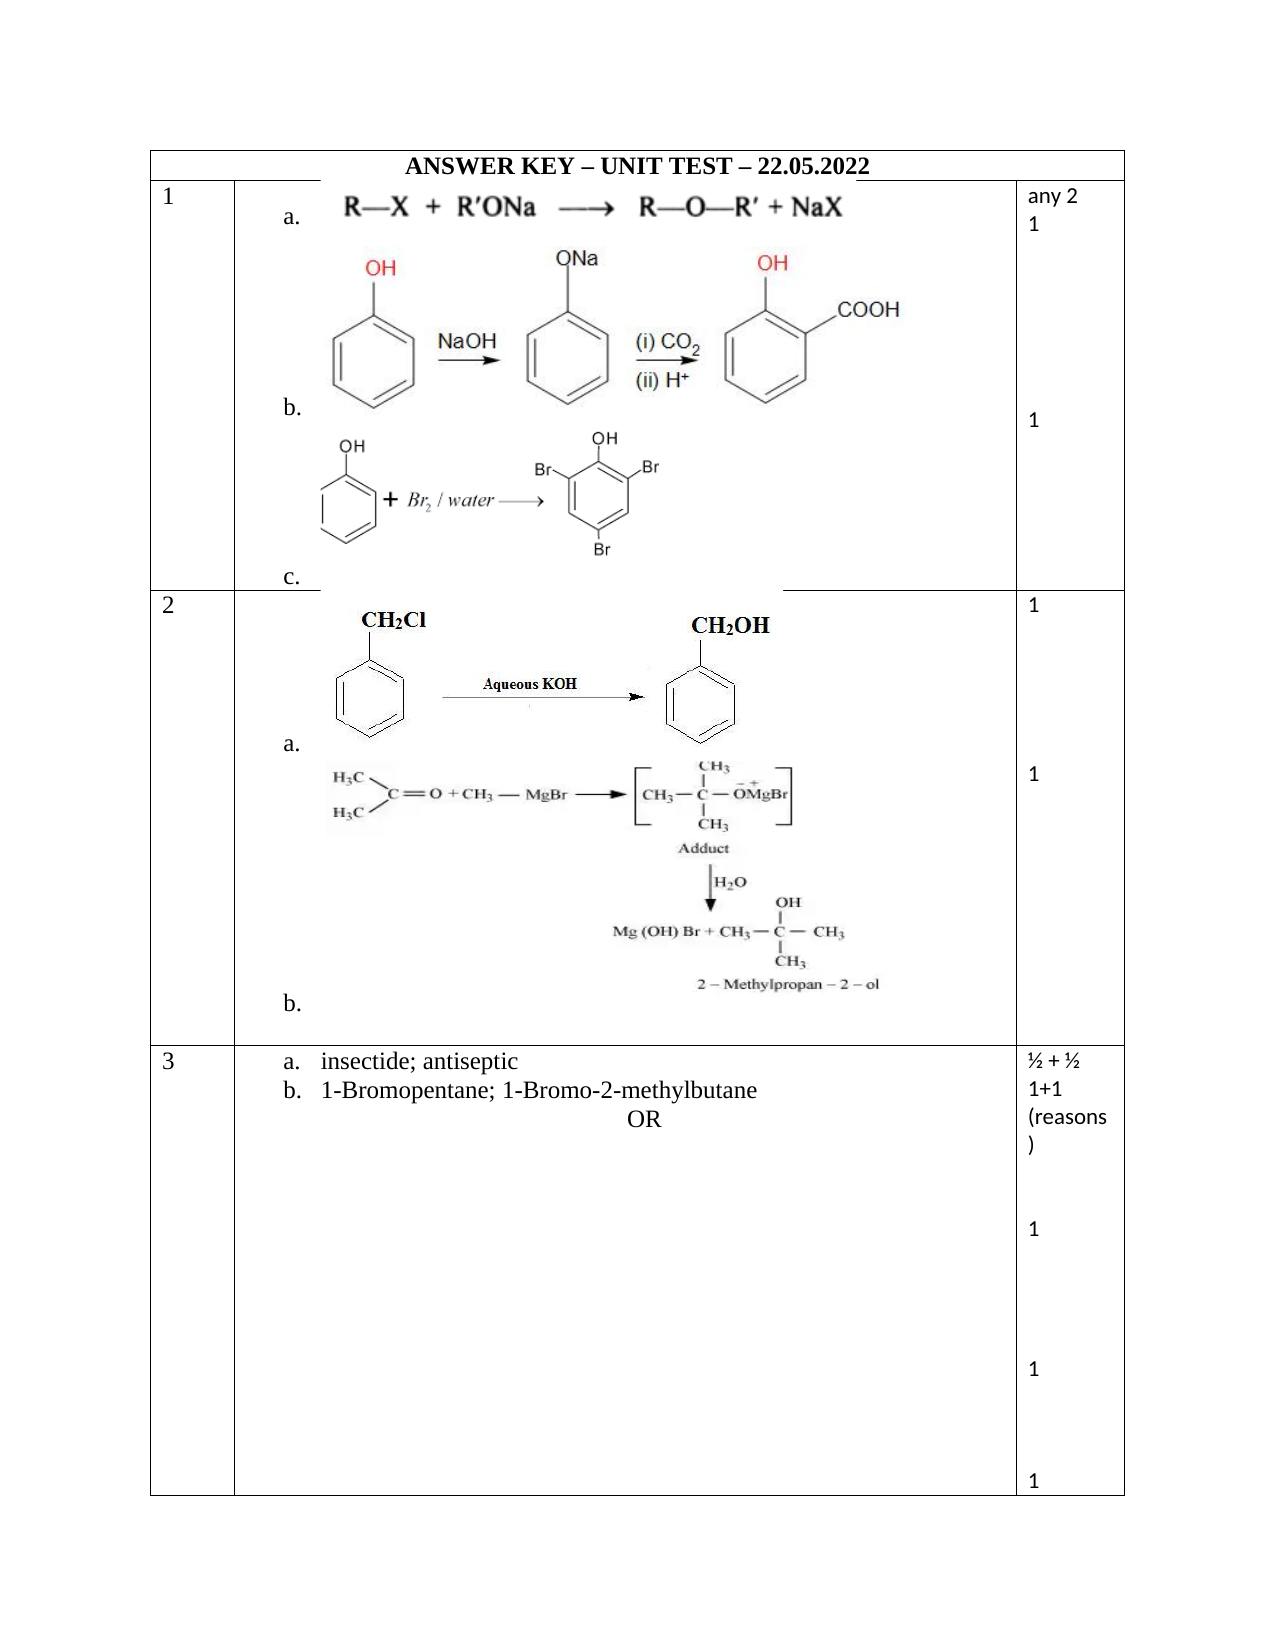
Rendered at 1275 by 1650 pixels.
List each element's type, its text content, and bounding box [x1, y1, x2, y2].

table_cell 1 [151, 181, 234, 589]
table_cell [1017, 1046, 1124, 1494]
table_header ANSWER KEY – UNIT TEST – 22.05.2022 [151, 151, 1124, 180]
table_cell 2 [151, 591, 234, 1045]
picture [320, 180, 857, 225]
table_cell 1 1 [1017, 591, 1124, 1045]
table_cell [235, 1046, 1016, 1494]
table_cell [235, 181, 1016, 589]
table_cell 3 4 [151, 1046, 234, 1494]
picture [320, 590, 784, 752]
table_cell any 2 1 1 [1017, 181, 1124, 589]
picture [320, 757, 887, 1011]
picture [320, 230, 911, 415]
table_cell [235, 591, 1016, 1045]
picture [320, 420, 672, 585]
